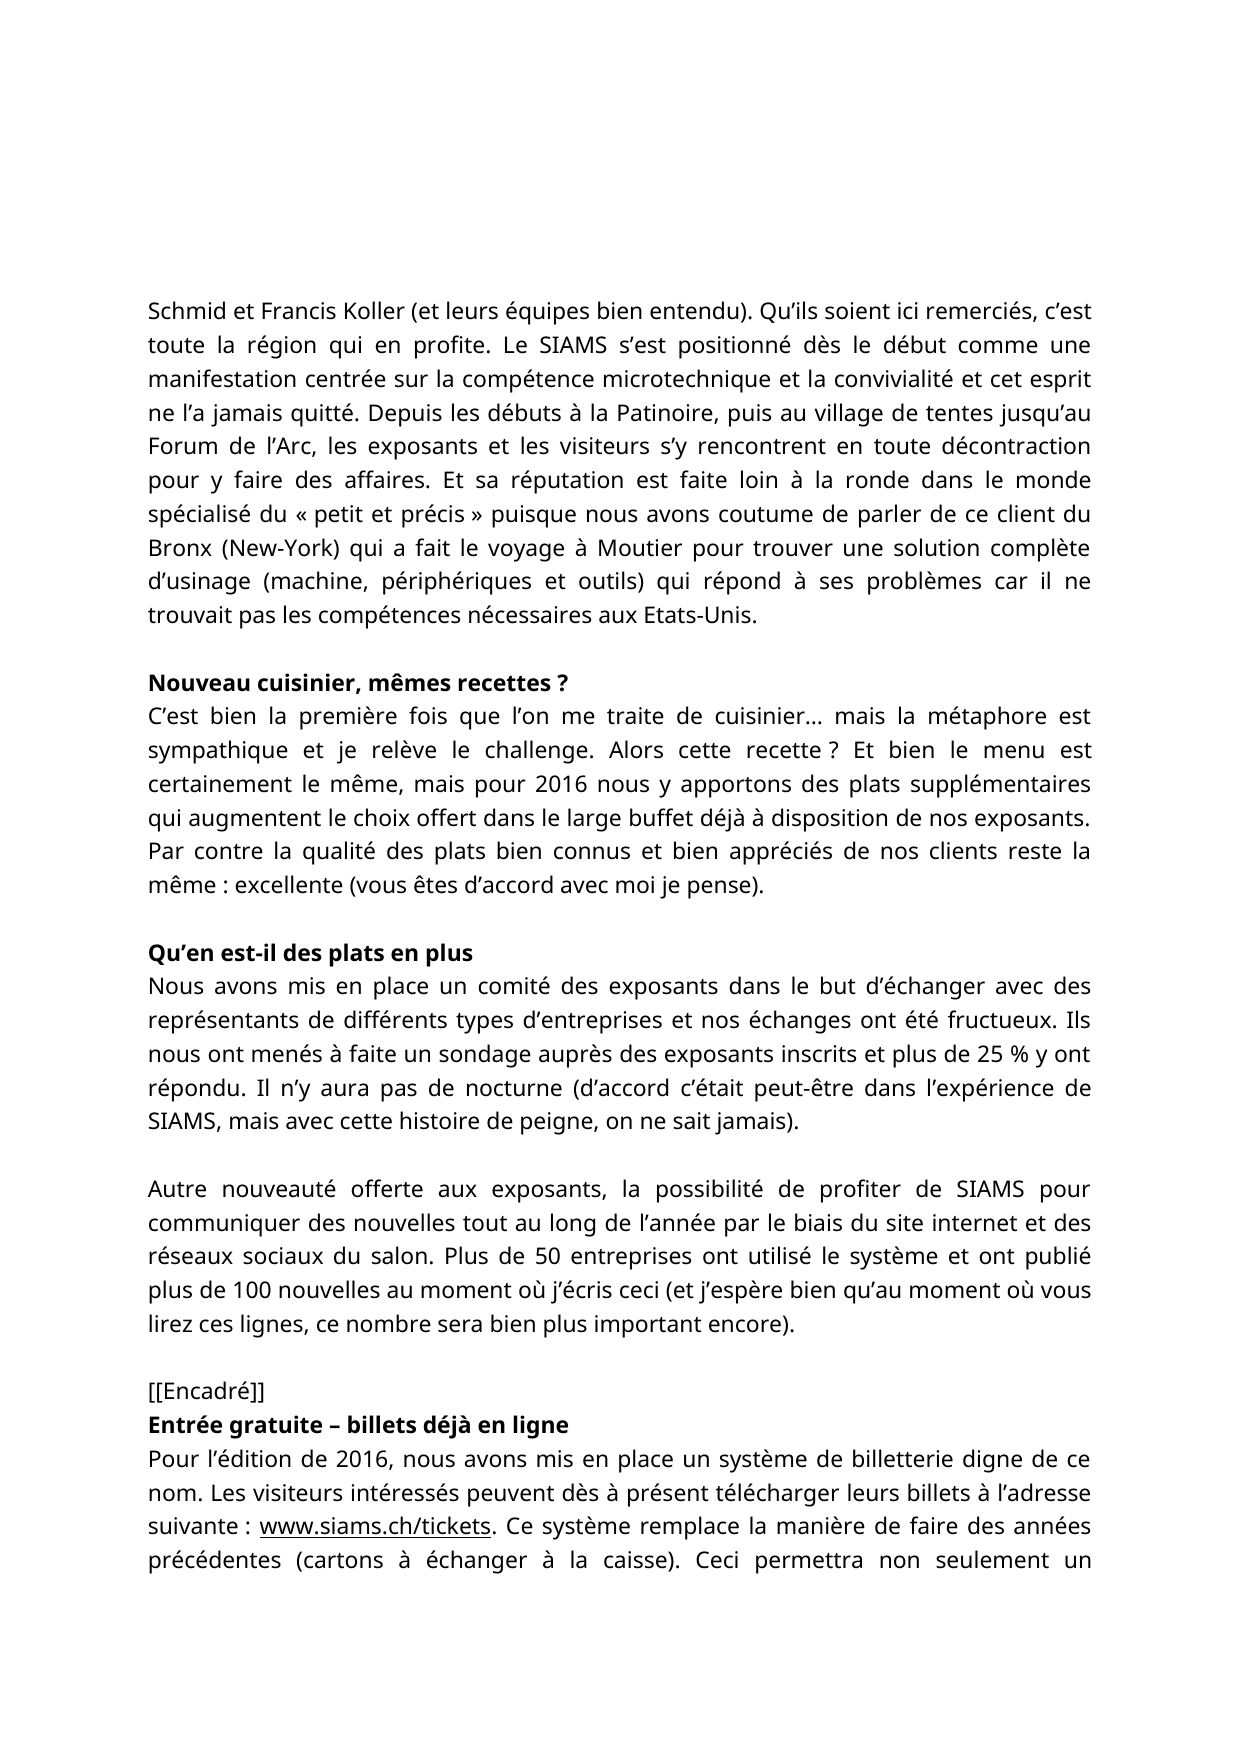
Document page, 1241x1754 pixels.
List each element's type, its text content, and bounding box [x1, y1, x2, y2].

text Nouveau cuisinier, mêmes recettes ? [148, 667, 1092, 698]
text Nous avons mis en place un comité des exposants dans le but d’échanger avec des représentants de différents types d’entreprises et nos échanges ont été fructueux. Ils nous ont menés à faite un sondage auprès des exposants inscrits et plus de 25 % y ont répondu. Il n’y aura pas de nocturne (d’accord c’était peut-être dans l’expérience de SIAMS, mais avec cette histoire de peigne, on ne sait jamais). [148, 970, 1092, 1137]
text C’est bien la première fois que l’on me traite de cuisinier… mais la métaphore est sympathique et je relève le challenge. Alors cette recette ? Et bien le menu est certainement le même, mais pour 2016 nous y apportons des plats supplémentaires qui augmentent le choix offert dans le large buffet déjà à disposition de nos exposants. Par contre la qualité des plats bien connus et bien appréciés de nos clients reste la même : excellente (vous êtes d’accord avec moi je pense). [148, 700, 1092, 900]
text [148, 295, 1092, 630]
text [148, 1443, 1093, 1575]
text Autre nouveauté offerte aux exposants, la possibilité de profiter de SIAMS pour communiquer des nouvelles tout au long de l’année par le biais du site internet et des réseaux sociaux du salon. Plus de 50 entreprises ont utilisé le système et ont publié plus de 100 nouvelles au moment où j’écris ceci (et j’espère bien qu’au moment où vous lirez ces lignes, ce nombre sera bien plus important encore). [148, 1173, 1092, 1339]
text Qu’en est-il des plats en plus [148, 937, 1092, 968]
text Entrée gratuite – billets déjà en ligne [148, 1409, 1092, 1440]
text [[Encadré]] [148, 1375, 1092, 1407]
